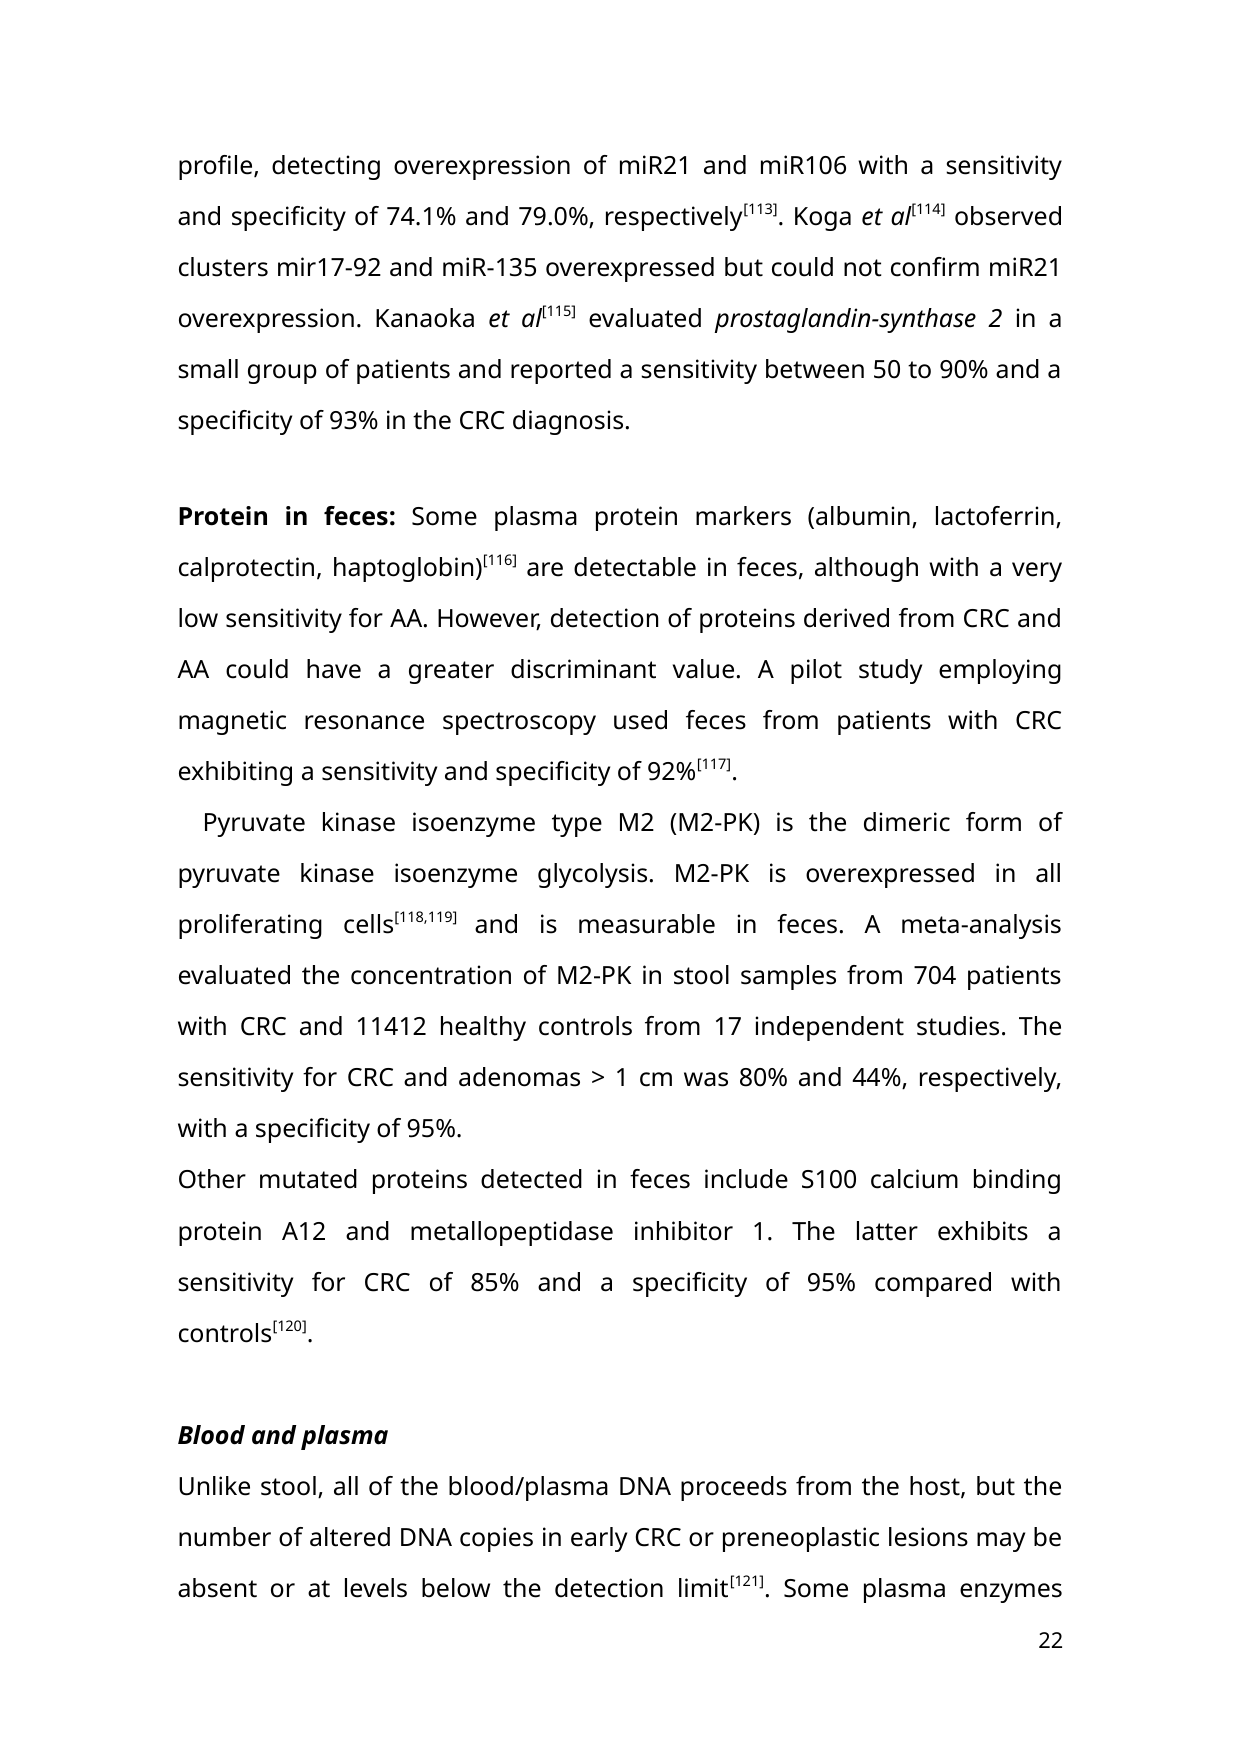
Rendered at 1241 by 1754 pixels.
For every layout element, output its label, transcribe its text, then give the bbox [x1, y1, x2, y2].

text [177, 1468, 1063, 1604]
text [177, 148, 1063, 437]
text Blood and plasma [177, 1417, 1063, 1451]
text Pyruvate kinase isoenzyme type M2 (M2-PK) is the dimeric form of pyruvate kinase isoenzyme glycolysis. M2-PK is overexpressed in all proliferating cells[118,119] and is measurable in feces. A meta-analysis evaluated the concentration of M2-PK in stool samples from 704 patients with CRC and 11412 healthy controls from 17 independent studies. The sensitivity for CRC and adenomas > 1 cm was 80% and 44%, respectively, with a specificity of 95%. [177, 805, 1063, 1145]
text Other mutated proteins detected in feces include S100 calcium binding protein A12 and metallopeptidase inhibitor 1. The latter exhibits a sensitivity for CRC of 85% and a specificity of 95% compared with controls[120]. [177, 1162, 1063, 1349]
text Protein in feces: Some plasma protein markers (albumin, lactoferrin, calprotectin, haptoglobin)[116] are detectable in feces, although with a very low sensitivity for AA. However, detection of proteins derived from CRC and AA could have a greater discriminant value. A pilot study employing magnetic resonance spectroscopy used feces from patients with CRC exhibiting a sensitivity and specificity of 92%[117]. [177, 498, 1063, 788]
